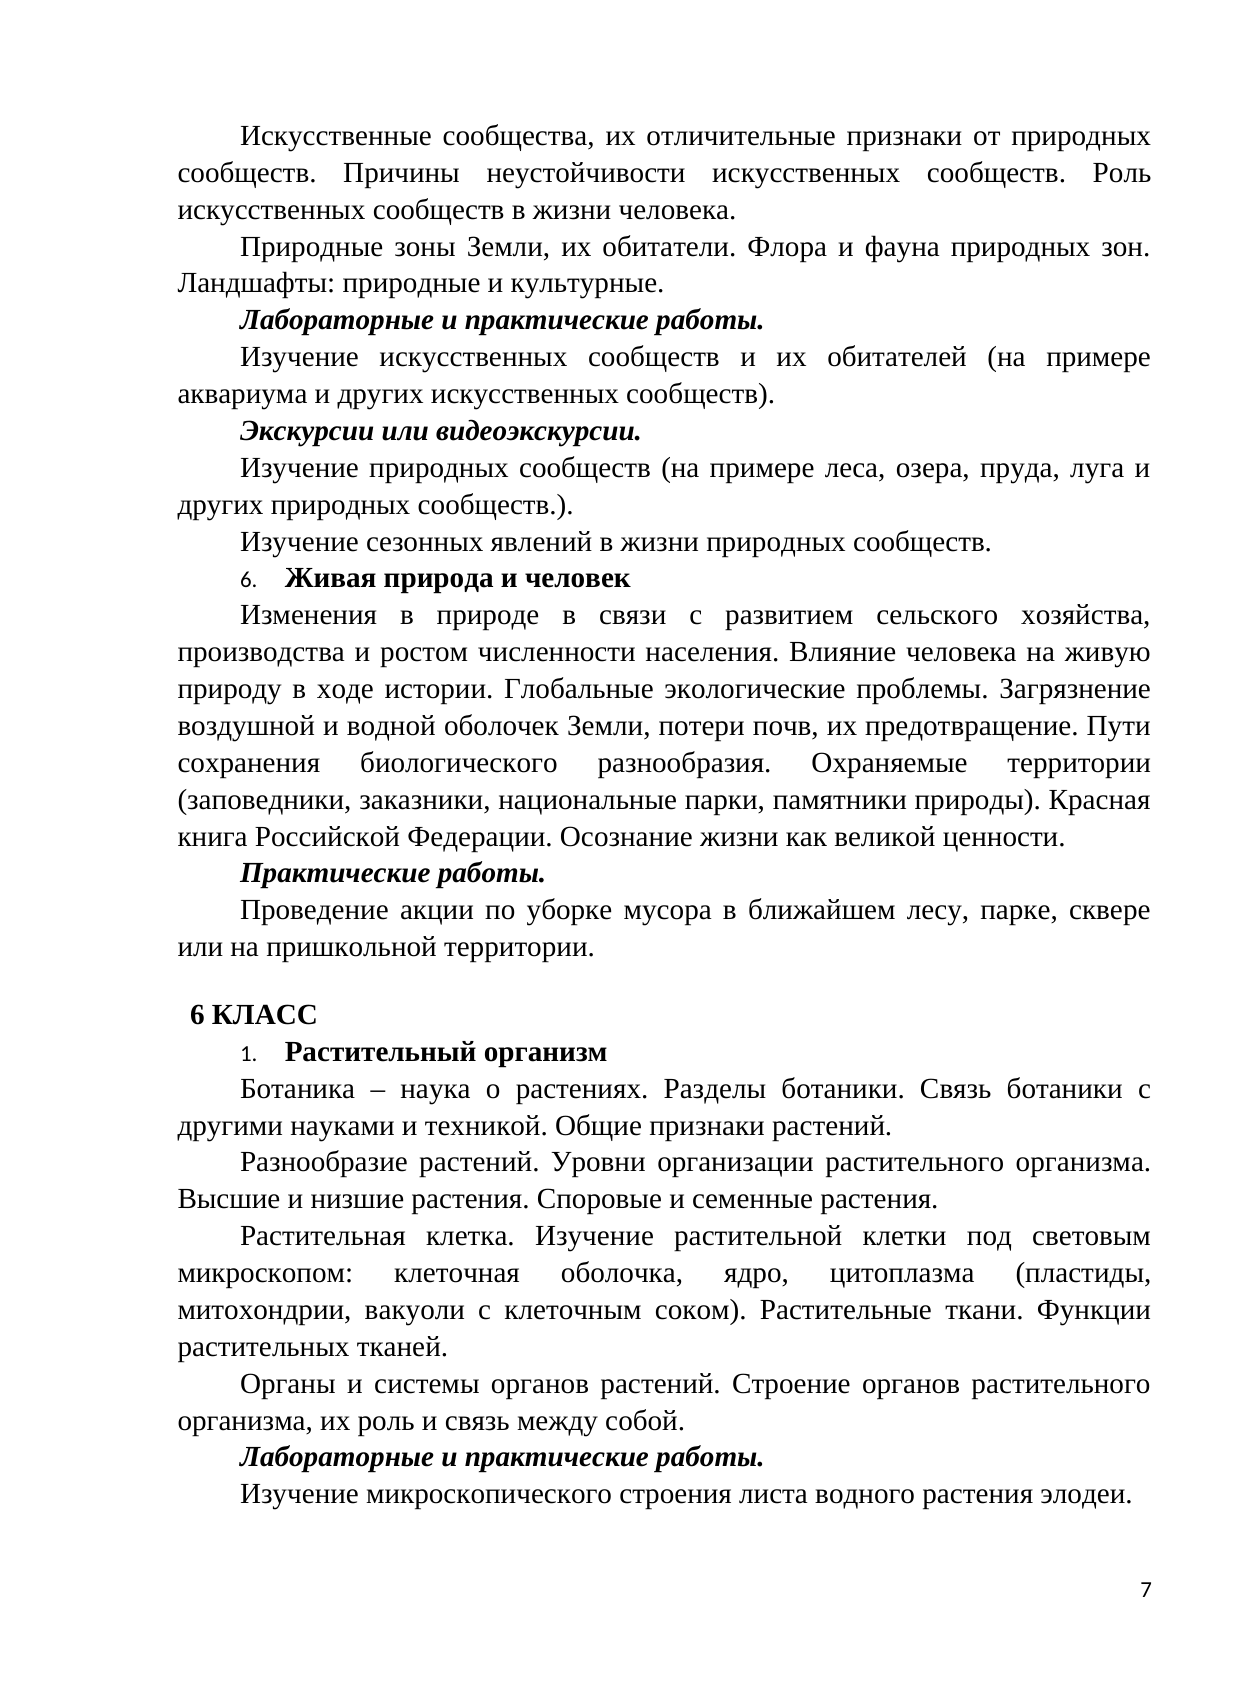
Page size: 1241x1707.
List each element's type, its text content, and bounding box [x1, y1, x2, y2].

text Искусственные сообщества, их отличительные признаки от природных сообществ. Причины неустойчивости искусственных сообществ. Роль искусственных сообществ в жизни человека. [177, 118, 1152, 225]
text 6 КЛАСС [190, 997, 1152, 1031]
text Растительная клетка. Изучение растительной клетки под световым микроскопом: клеточная оболочка, ядро, цитоплазма (пластиды, митохондрии, вакуоли с клеточным соком). Растительные ткани. Функции растительных тканей. [177, 1218, 1152, 1362]
text Ботаника – наука о растениях. Разделы ботаники. Связь ботаники с другими науками и техникой. Общие признаки растений. [177, 1071, 1152, 1141]
list Живая природа и человек [240, 561, 1152, 594]
text Природные зоны Земли, их обитатели. Флора и фауна природных зон. Ландшафты: природные и культурные. [177, 229, 1152, 299]
list Растительный организм [240, 1034, 1152, 1067]
text Изучение природных сообществ (на примере леса, озера, пруда, луга и других природных сообществ.). [177, 450, 1152, 520]
text Изучение сезонных явлений в жизни природных сообществ. [177, 524, 1152, 557]
text Разнообразие растений. Уровни организации растительного организма. Высшие и низшие растения. Споровые и семенные растения. [177, 1144, 1152, 1215]
text Изменения в природе в связи с развитием сельского хозяйства, производства и ростом численности населения. Влияние человека на живую природу в ходе истории. Глобальные экологические проблемы. Загрязнение воздушной и водной оболочек Земли, потери почв, их предотвращение. Пути сохранения биологического разнообразия. Охраняемые территории (заповедники, заказники, национальные парки, памятники природы). Красная книга Российской Федерации. Осознание жизни как великой ценности. [177, 597, 1152, 852]
text Изучение искусственных сообществ и их обитателей (на примере аквариума и других искусственных сообществ). [177, 339, 1152, 410]
text Проведение акции по уборке мусора в ближайшем лесу, парке, сквере или на пришкольной территории. [177, 892, 1152, 963]
text Лабораторные и практические работы. [177, 302, 1152, 336]
text Изучение микроскопического строения листа водного растения элодеи. [177, 1476, 1152, 1510]
text Органы и системы органов растений. Строение органов растительного организма, их роль и связь между собой. [177, 1366, 1152, 1436]
text Лабораторные и практические работы. [177, 1439, 1152, 1473]
text Практические работы. [177, 856, 1152, 889]
text Экскурсии или видеоэкскурсии. [177, 413, 1152, 447]
